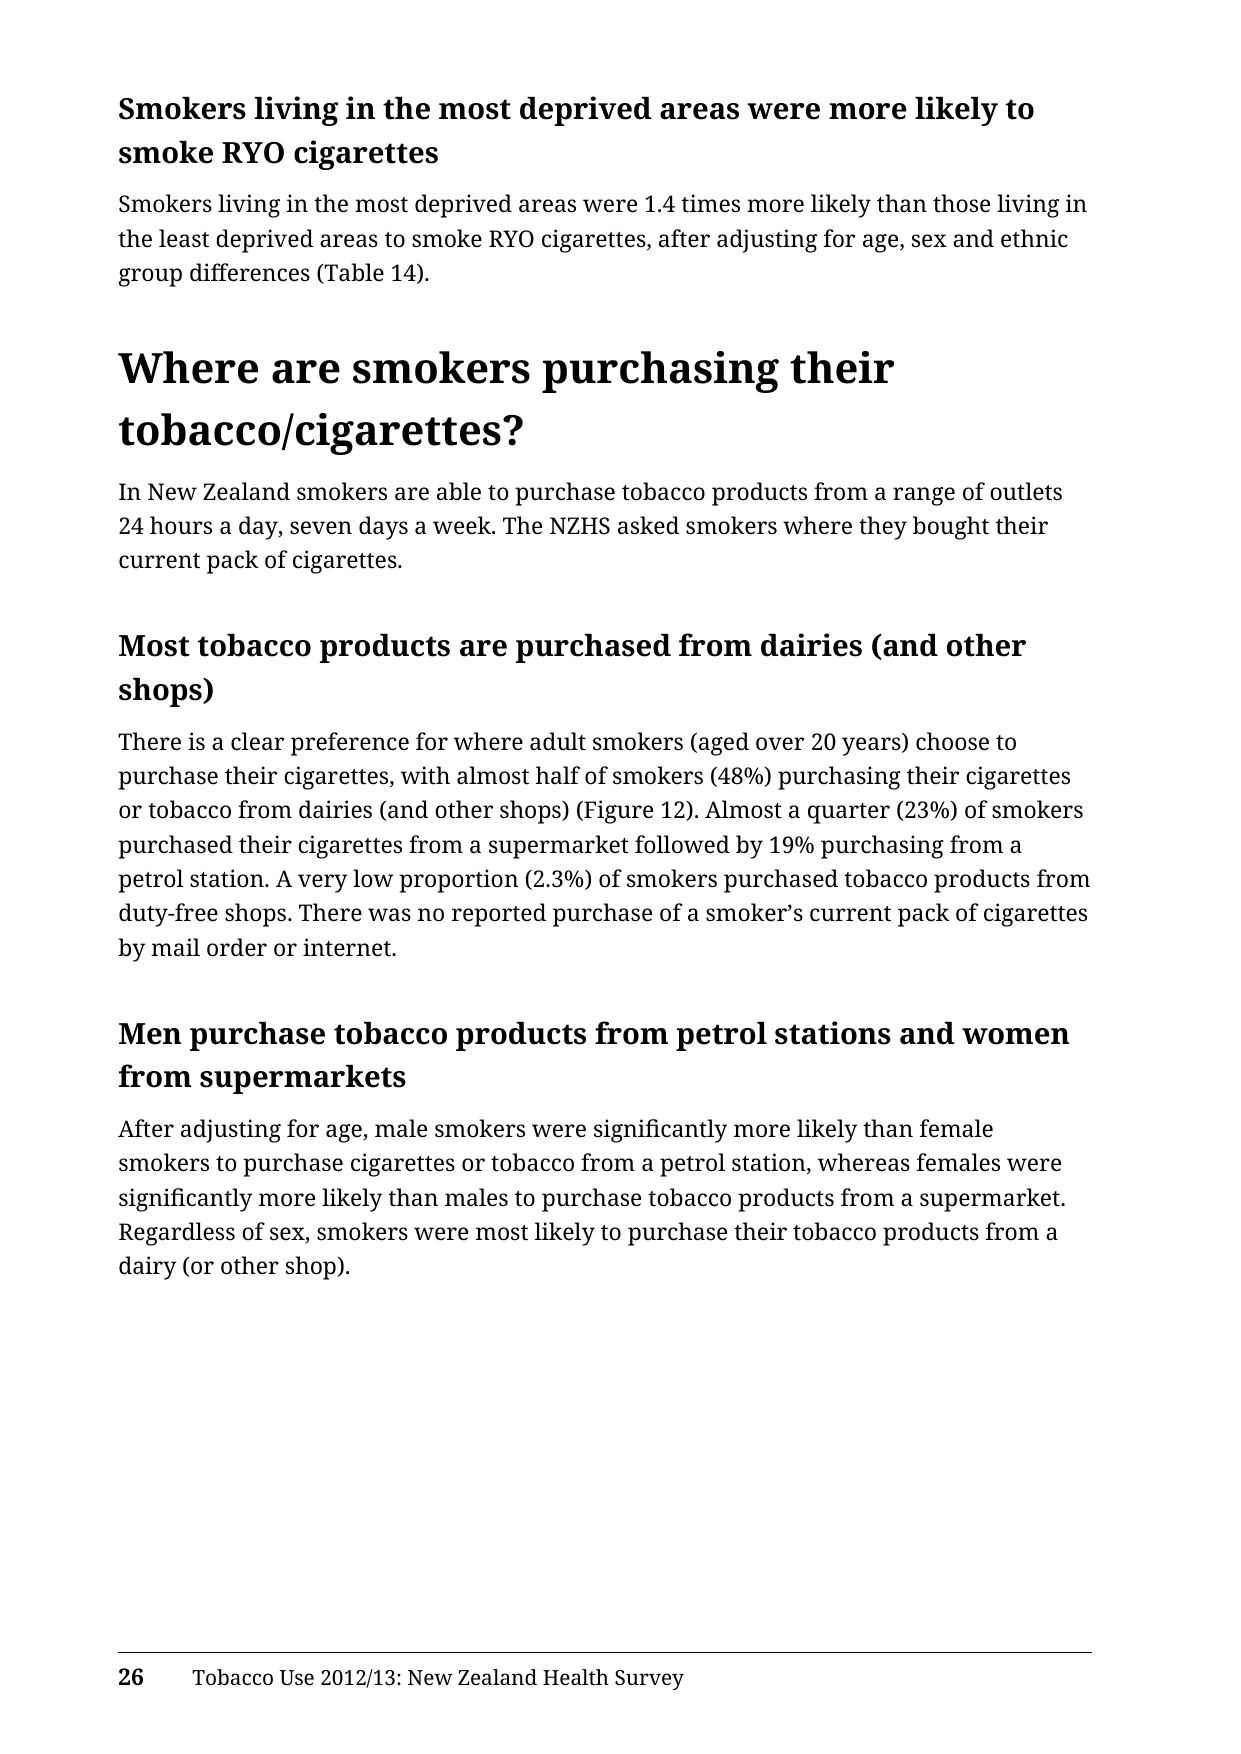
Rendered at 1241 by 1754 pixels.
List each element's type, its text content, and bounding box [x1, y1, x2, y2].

text After adjusting for age, male smokers were significantly more likely than female smokers to purchase cigarettes or tobacco from a petrol station, whereas females were significantly more likely than males to purchase tobacco products from a supermarket. Regardless of sex, smokers were most likely to purchase their tobacco products from a dairy (or other shop). [118, 1113, 1092, 1282]
subtitle Most tobacco products are purchased from dairies (and other shops) [118, 626, 1092, 709]
text In New Zealand smokers are able to purchase tobacco products from a range of outlets 24 hours a day, seven days a week. The NZHS asked smokers where they bought their current pack of cigarettes. [118, 476, 1092, 576]
text There is a clear preference for where adult smokers (aged over 20 years) choose to purchase their cigarettes, with almost half of smokers (48%) purchasing their cigarettes or tobacco from dairies (and other shops) (Figure 12). Almost a quarter (23%) of smokers purchased their cigarettes from a supermarket followed by 19% purchasing from a petrol station. A very low proportion (2.3%) of smokers purchased tobacco products from duty-free shops. There was no reported purchase of a smoker’s current pack of cigarettes by mail order or internet. [118, 726, 1092, 963]
subtitle Men purchase tobacco products from petrol stations and women from supermarkets [118, 1013, 1092, 1096]
text Smokers living in the most deprived areas were 1.4 times more likely than those living in the least deprived areas to smoke RYO cigarettes, after adjusting for age, sex and ethnic group differences (Table 14). [118, 188, 1092, 288]
subtitle Where are smokers purchasing their tobacco/cigarettes? [118, 338, 1092, 458]
subtitle Smokers living in the most deprived areas were more likely to smoke RYO cigarettes [118, 89, 1092, 172]
